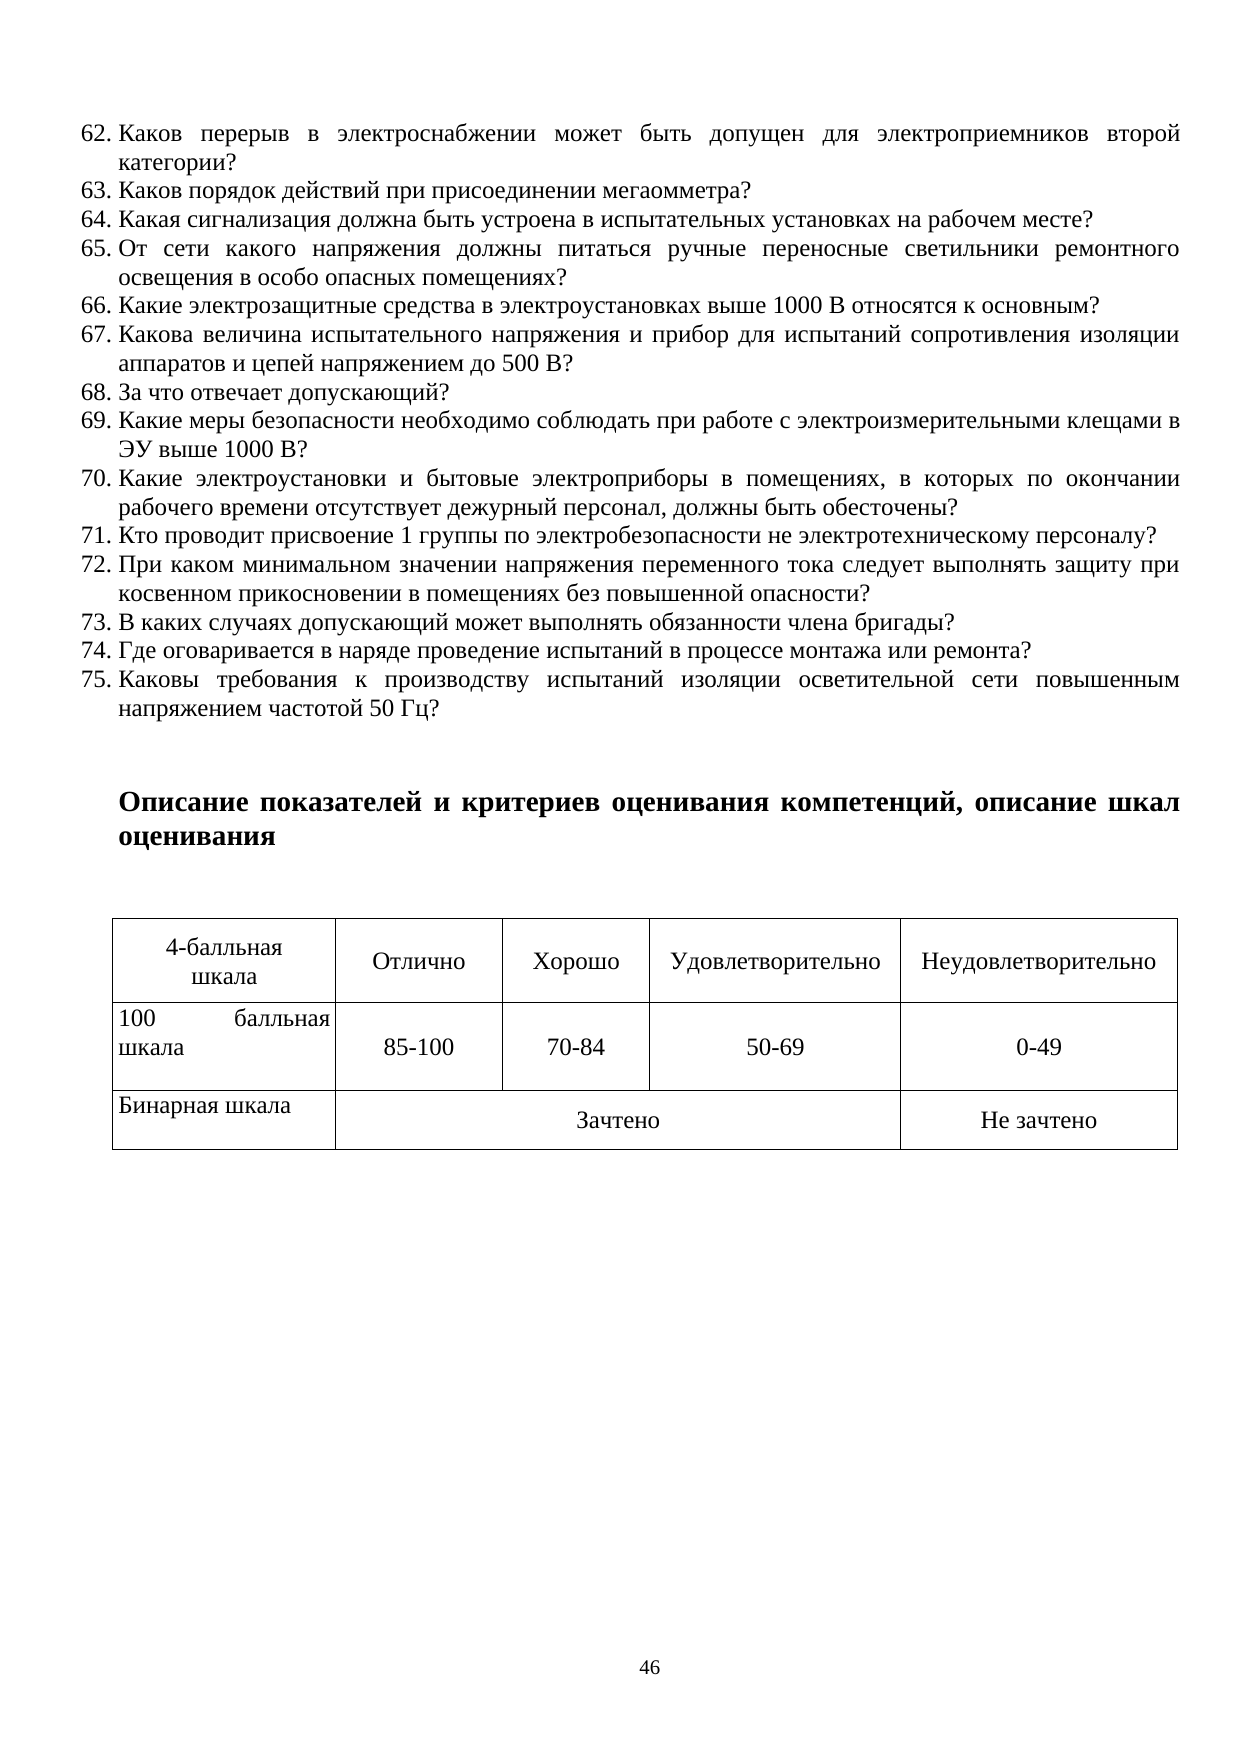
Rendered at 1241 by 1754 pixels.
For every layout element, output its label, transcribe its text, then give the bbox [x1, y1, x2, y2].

list Каковы требования к производству испытаний изоляции осветительной сети повышенным напряжением частотой 50 Гц? [81, 664, 1181, 722]
table_cell 100 балльная шкала [113, 1003, 335, 1089]
list Какая сигнализация должна быть устроена в испытательных установках на рабочем месте? [81, 204, 1181, 233]
list Какие электрозащитные средства в электроустановках выше 1000 В относятся к основным? [81, 291, 1181, 319]
list Каков перерыв в электроснабжении может быть допущен для электроприемников второй категории? [81, 118, 1181, 176]
table_cell 0-49 [901, 1003, 1177, 1089]
table_cell 50-69 [650, 1003, 900, 1089]
table_cell Зачтено [336, 1091, 900, 1149]
list Где оговаривается в наряде проведение испытаний в процессе монтажа или ремонта? [81, 636, 1181, 664]
text Описание показателей и критериев оценивания компетенций, описание шкал оценивания [118, 784, 1181, 851]
list От сети какого напряжения должны питаться ручные переносные светильники ремонтного освещения в особо опасных помещениях? [81, 233, 1181, 291]
table_cell Бинарная шкала [113, 1091, 335, 1149]
list Каков порядок действий при присоединении мегаомметра? [81, 176, 1181, 204]
table_header Удовлетворительно [650, 919, 900, 1002]
table_cell 85-100 [336, 1003, 502, 1089]
table_header Неудовлетворительно [901, 919, 1177, 1002]
list Кто проводит присвоение 1 группы по электробезопасности не электротехническому персоналу? [81, 521, 1181, 549]
table_header 4-балльная шкала [113, 919, 335, 1002]
list Какова величина испытательного напряжения и прибор для испытаний сопротивления изоляции аппаратов и цепей напряжением до 500 В? [81, 319, 1181, 377]
list Какие меры безопасности необходимо соблюдать при работе с электроизмерительными клещами в ЭУ выше 1000 В? [81, 406, 1181, 463]
table_header Отлично [336, 919, 502, 1002]
list Какие электроустановки и бытовые электроприборы в помещениях, в которых по окончании рабочего времени отсутствует дежурный персонал, должны быть обесточены? [81, 463, 1181, 521]
list При каком минимальном значении напряжения переменного тока следует выполнять защиту при косвенном прикосновении в помещениях без повышенной опасности? [81, 549, 1181, 607]
list В каких случаях допускающий может выполнять обязанности члена бригады? [81, 607, 1181, 636]
table_cell 70-84 [503, 1003, 649, 1089]
list За что отвечает допускающий? [81, 377, 1181, 406]
table_header Хорошо [503, 919, 649, 1002]
table_cell Не зачтено [901, 1091, 1177, 1149]
